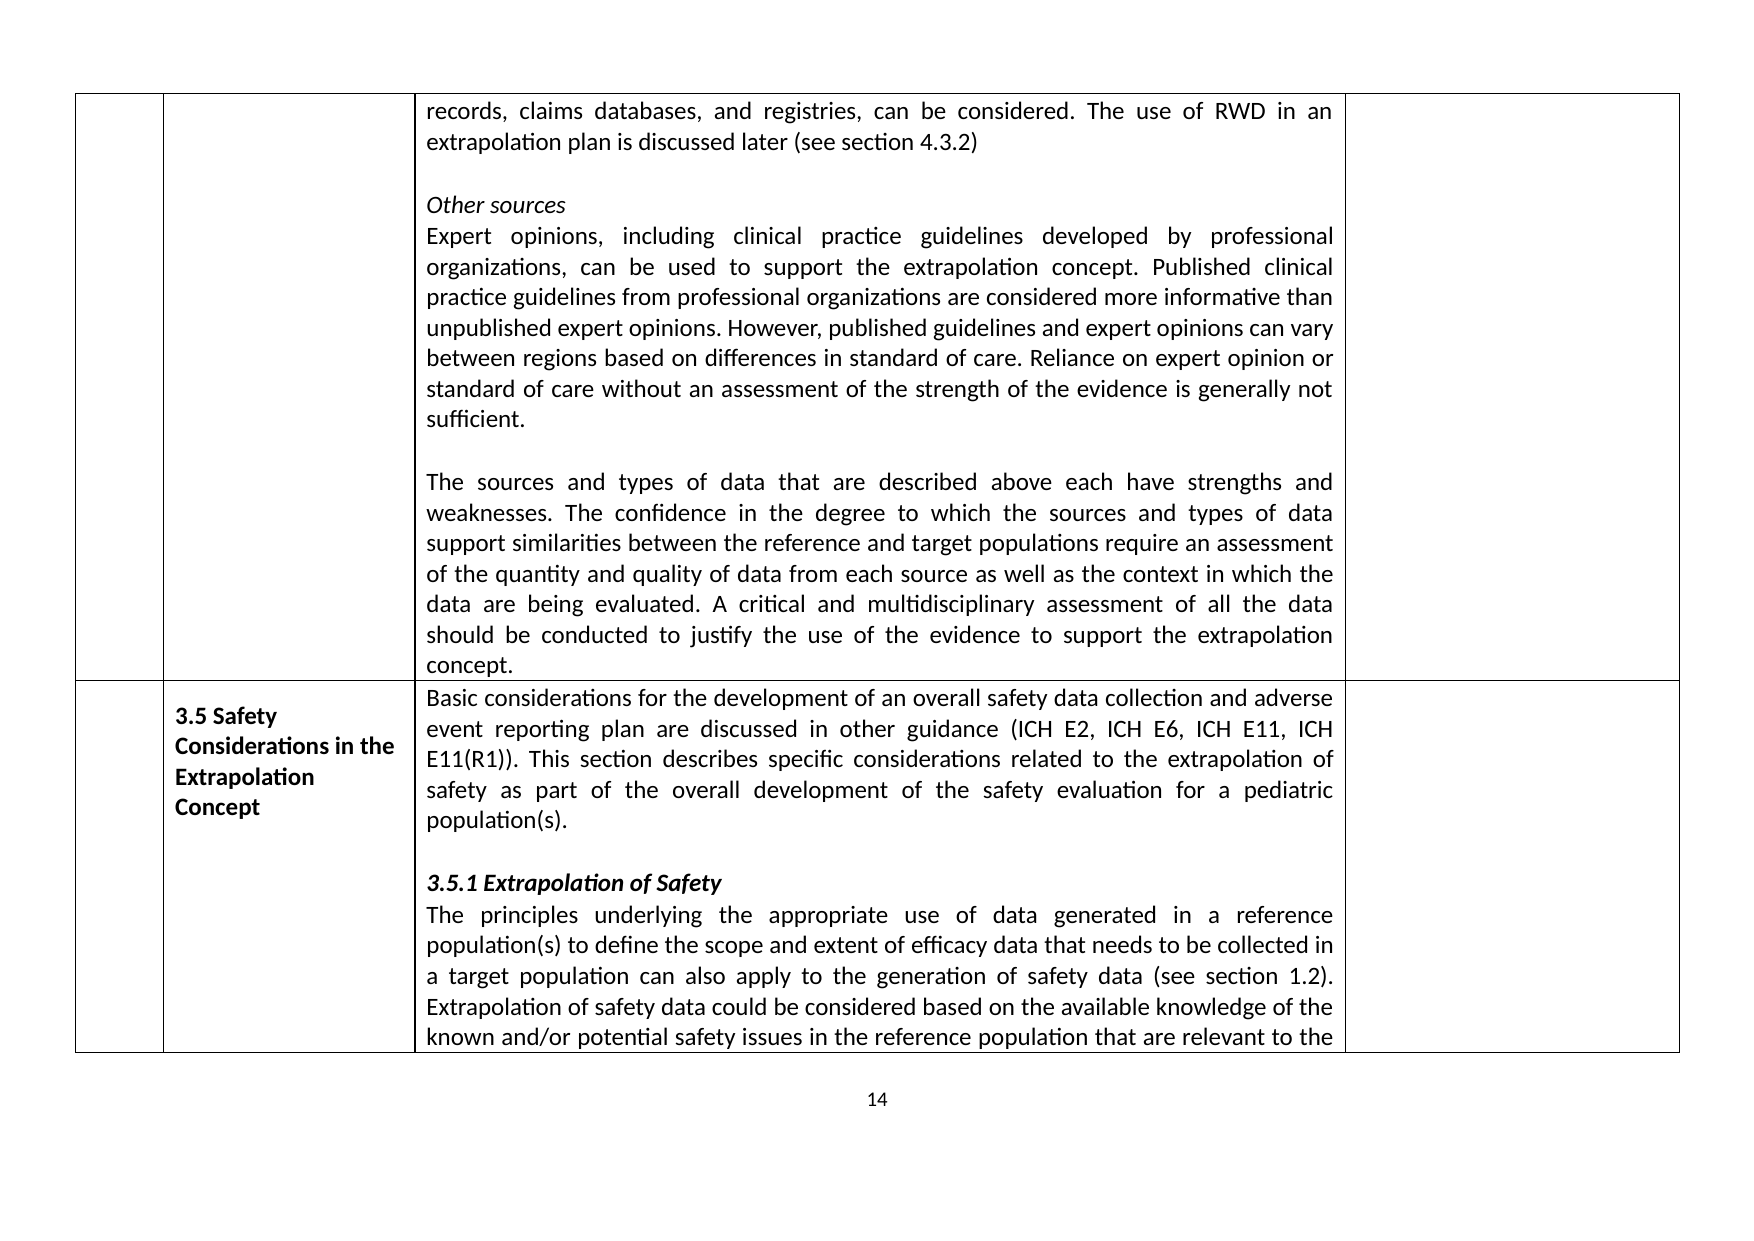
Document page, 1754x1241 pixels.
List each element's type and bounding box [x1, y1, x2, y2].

table_cell [164, 94, 414, 680]
table_cell [416, 94, 1345, 680]
table_cell [164, 681, 414, 1052]
table_cell [416, 681, 1345, 1052]
table_cell [1346, 94, 1679, 680]
table_cell [76, 681, 163, 1052]
table_cell [1346, 681, 1679, 1052]
table_cell [76, 94, 163, 680]
